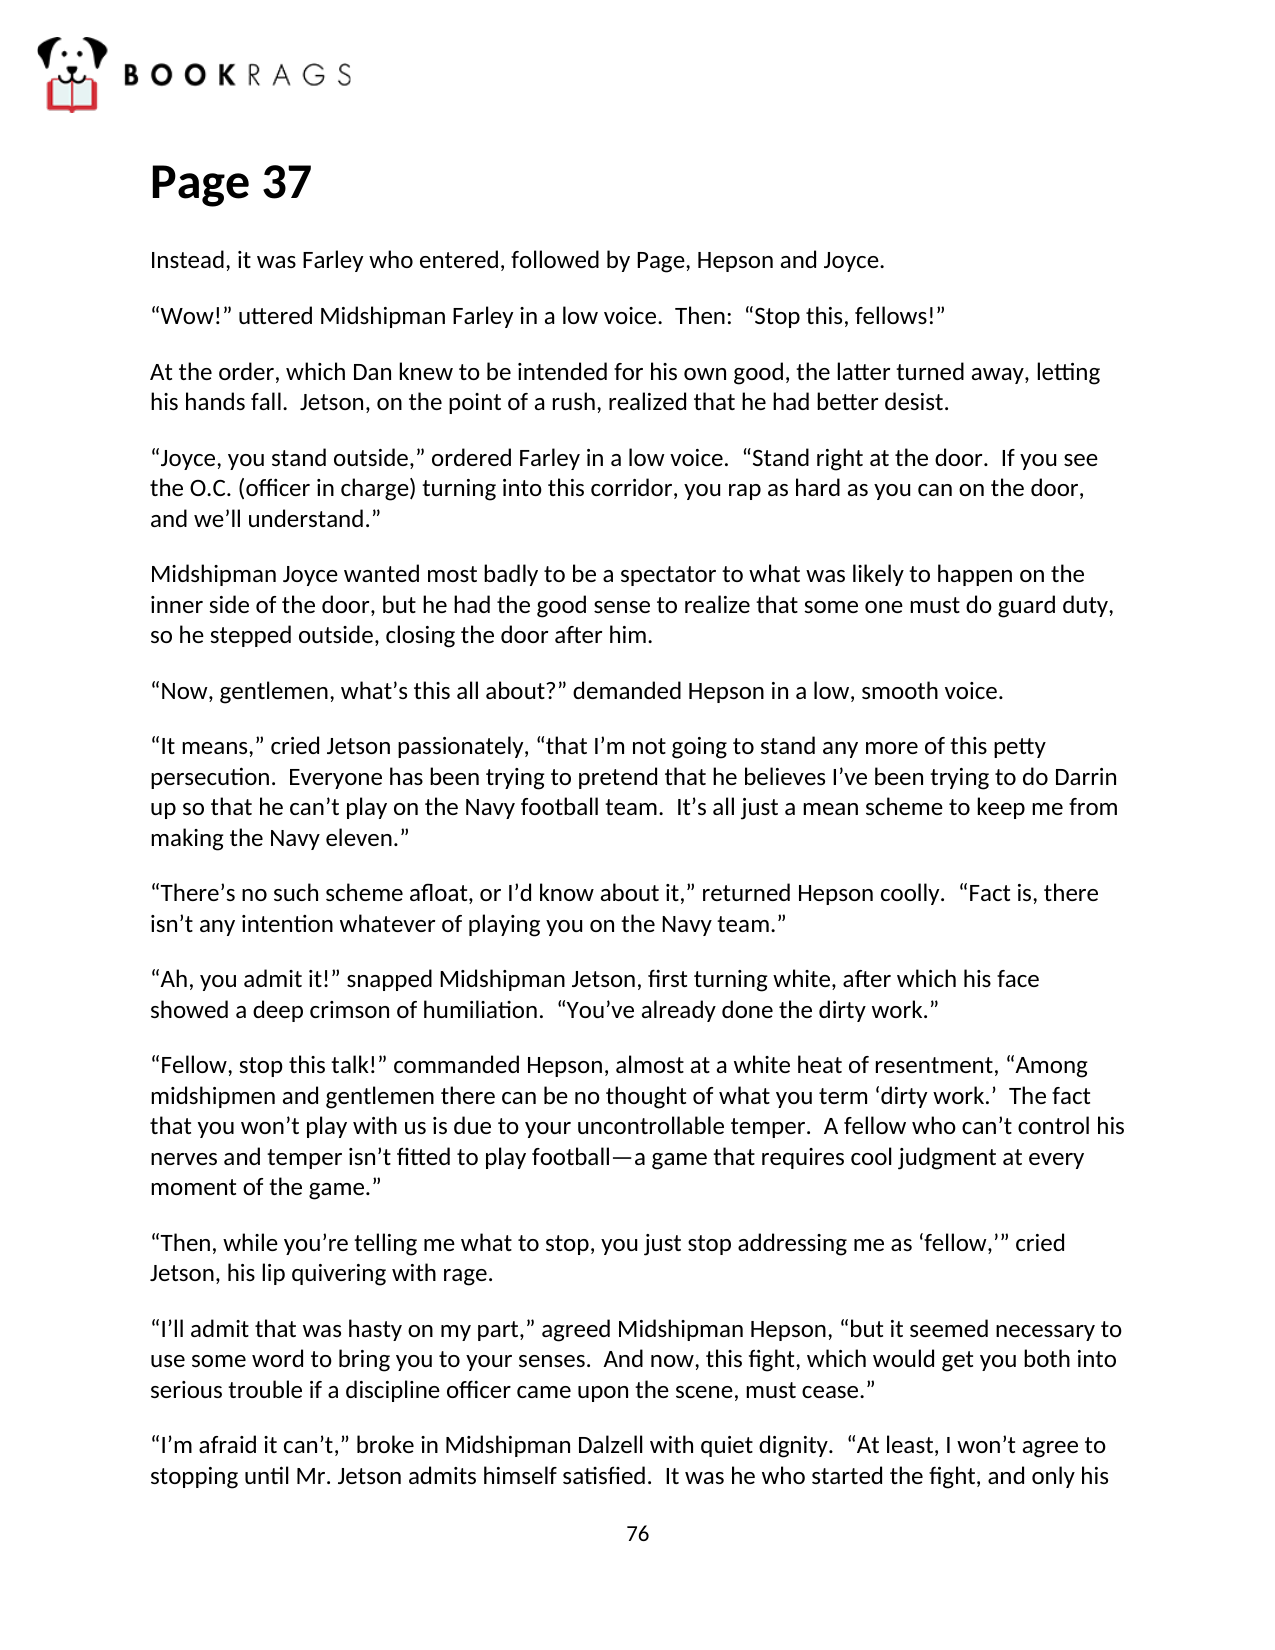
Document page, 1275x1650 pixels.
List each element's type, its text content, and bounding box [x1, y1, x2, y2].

text “I’ll admit that was hasty on my part,” agreed Midshipman Hepson, “but it seemed necessary to use some word to bring you to your senses. And now, this fight, which would get you both into serious trouble if a discipline officer came upon the scene, must cease.” [150, 1313, 1125, 1405]
text Instead, it was Farley who entered, followed by Page, Hepson and Joyce. [150, 244, 1125, 275]
text Page 37 [150, 150, 1125, 211]
text “Ah, you admit it!” snapped Midshipman Jetson, first turning white, after which his face showed a deep crimson of humiliation. “You’ve already done the dirty work.” [150, 963, 1125, 1024]
text At the order, which Dan knew to be intended for his own good, the latter turned away, letting his hands fall. Jetson, on the point of a rush, realized that he had better desist. [150, 356, 1125, 417]
text “Fellow, stop this talk!” commanded Hepson, almost at a white heat of resentment, “Among midshipmen and gentlemen there can be no thought of what you term ‘dirty work.’ The fact that you won’t play with us is due to your uncontrollable temper. A fellow who can’t control his nerves and temper isn’t fitted to play football—­a game that requires cool judgment at every moment of the game.” [150, 1049, 1125, 1202]
text “Wow!” uttered Midshipman Farley in a low voice. Then: “Stop this, fellows!” [150, 300, 1125, 331]
text “There’s no such scheme afloat, or I’d know about it,” returned Hepson coolly. “Fact is, there isn’t any intention whatever of playing you on the Navy team.” [150, 877, 1125, 938]
text “Now, gentlemen, what’s this all about?” demanded Hepson in a low, smooth voice. [150, 675, 1125, 705]
picture [37, 37, 351, 113]
text “It means,” cried Jetson passionately, “that I’m not going to stand any more of this petty persecution. Everyone has been trying to pretend that he believes I’ve been trying to do Darrin up so that he can’t play on the Navy football team. It’s all just a mean scheme to keep me from making the Navy eleven.” [150, 730, 1125, 852]
text Midshipman Joyce wanted most badly to be a spectator to what was likely to happen on the inner side of the door, but he had the good sense to realize that some one must do guard duty, so he stepped outside, closing the door after him. [150, 558, 1125, 650]
text “Joyce, you stand outside,” ordered Farley in a low voice. “Stand right at the door. If you see the O.C. (officer in charge) turning into this corridor, you rap as hard as you can on the door, and we’ll understand.” [150, 442, 1125, 533]
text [150, 1430, 1125, 1491]
text “Then, while you’re telling me what to stop, you just stop addressing me as ‘fellow,’” cried Jetson, his lip quivering with rage. [150, 1227, 1125, 1288]
